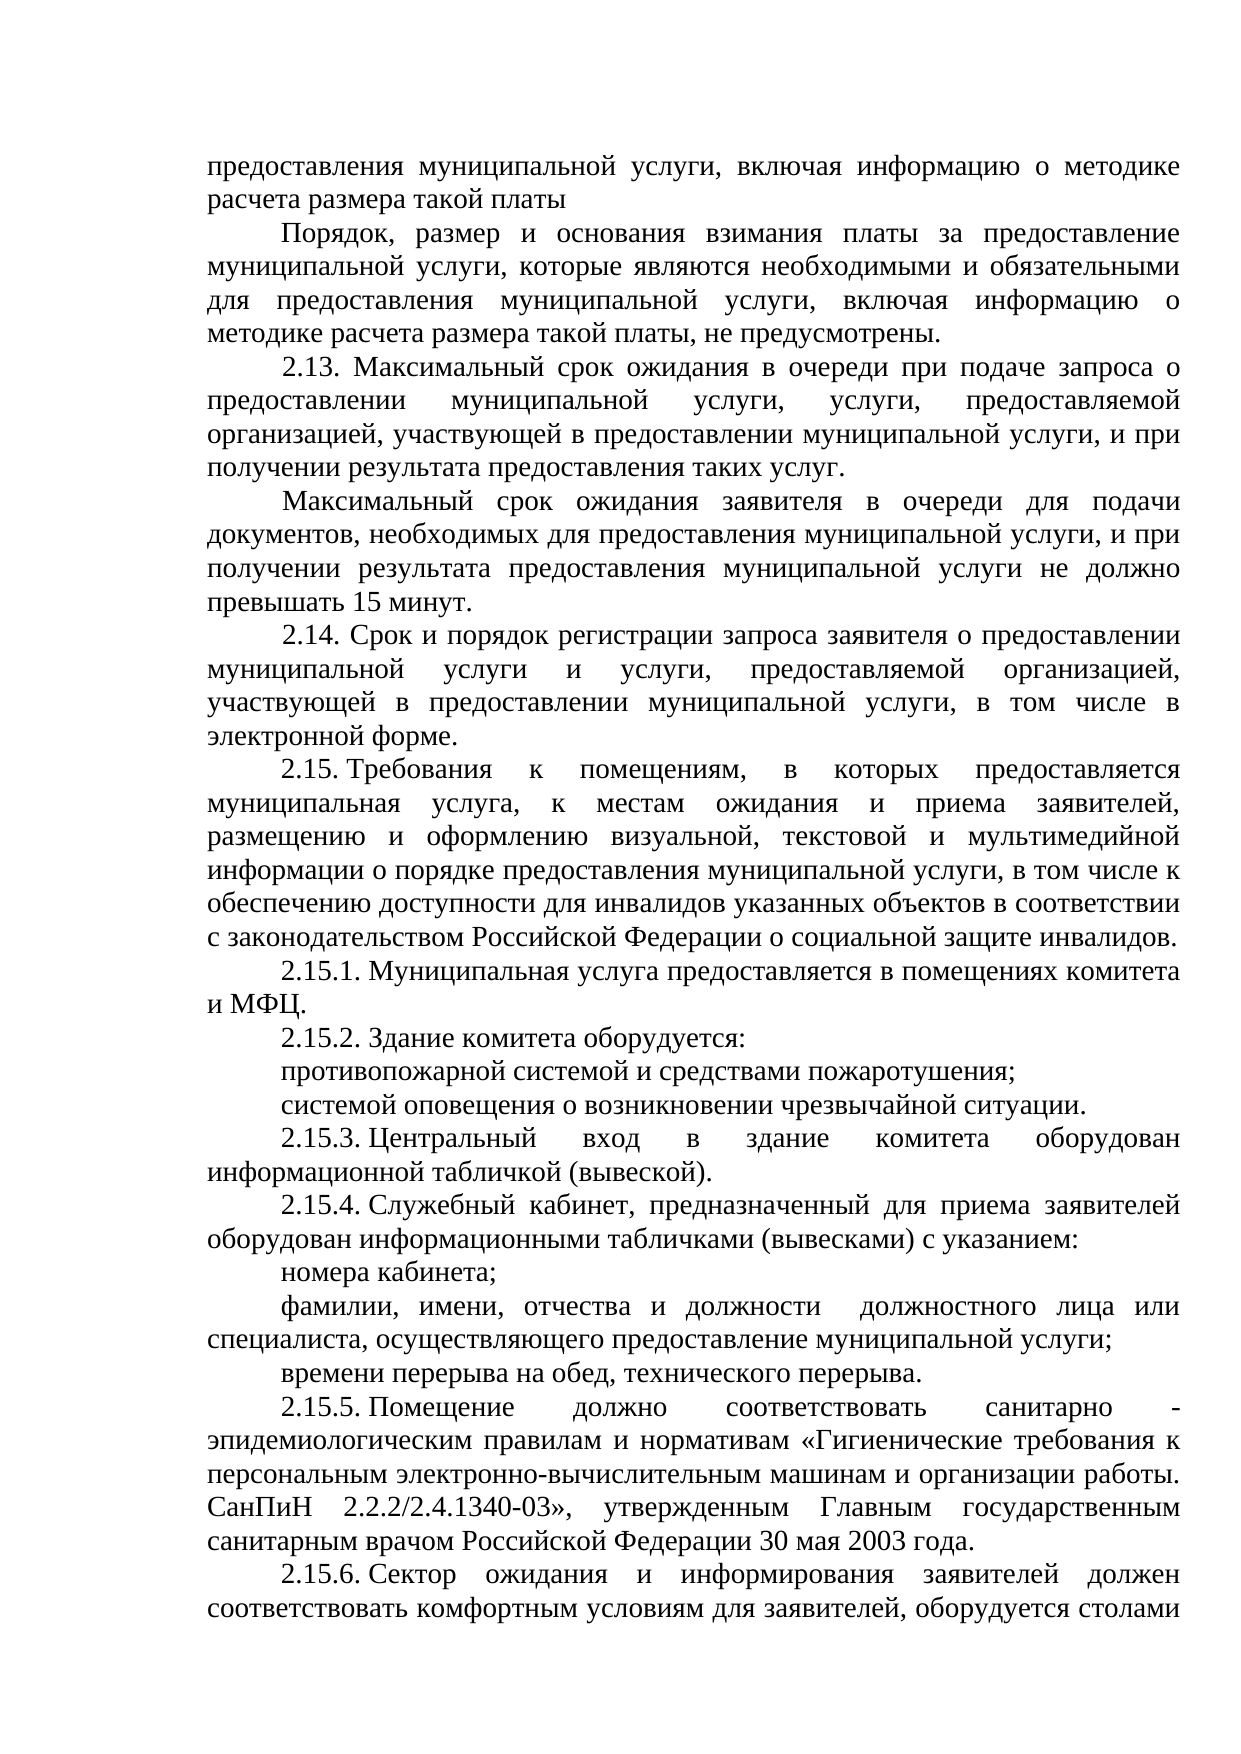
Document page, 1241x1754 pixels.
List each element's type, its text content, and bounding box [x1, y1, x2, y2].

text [207, 148, 1181, 215]
text времени перерыва на обед, технического перерыва. [207, 1355, 1181, 1389]
text номера кабинета; [207, 1254, 1181, 1288]
text фамилии, имени, отчества и должности должностного лица или специалиста, осуществляющего предоставление муниципальной услуги; [207, 1288, 1181, 1355]
text 2.15.1. Муниципальная услуга предоставляется в помещениях комитета и МФЦ. [207, 953, 1181, 1020]
text Порядок, размер и основания взимания платы за предоставление муниципальной услуги, которые являются необходимыми и обязательными для предоставления муниципальной услуги, включая информацию о методике расчета размера такой платы, не предусмотрены. [207, 215, 1181, 349]
text 2.15.5. Помещение должно соответствовать санитарно - эпидемиологическим правилам и нормативам «Гигиенические требования к персональным электронно-вычислительным машинам и организации работы. СанПиН 2.2.2/2.4.1340-03», утвержденным Главным государственным санитарным врачом Российской Федерации 30 мая 2003 года. [207, 1389, 1181, 1556]
text противопожарной системой и средствами пожаротушения; [207, 1053, 1181, 1087]
text 2.15.4. Служебный кабинет, предназначенный для приема заявителей оборудован информационными табличками (вывесками) с указанием: [207, 1187, 1181, 1254]
text системой оповещения о возникновении чрезвычайной ситуации. [207, 1087, 1181, 1120]
text Максимальный срок ожидания заявителя в очереди для подачи документов, необходимых для предоставления муниципальной услуги, и при получении результата предоставления муниципальной услуги не должно превышать 15 минут. [207, 483, 1181, 617]
text 2.13. Максимальный срок ожидания в очереди при подаче запроса о предоставлении муниципальной услуги, услуги, предоставляемой организацией, участвующей в предоставлении муниципальной услуги, и при получении результата предоставления таких услуг. [207, 349, 1181, 483]
text 2.14. Срок и порядок регистрации запроса заявителя о предоставлении муниципальной услуги и услуги, предоставляемой организацией, участвующей в предоставлении муниципальной услуги, в том числе в электронной форме. [207, 617, 1181, 751]
text 2.15. Требования к помещениям, в которых предоставляется муниципальная услуга, к местам ожидания и приема заявителей, размещению и оформлению визуальной, текстовой и мультимедийной информации о порядке предоставления муниципальной услуги, в том числе к обеспечению доступности для инвалидов указанных объектов в соответствии с законодательством Российской Федерации о социальной защите инвалидов. [207, 751, 1181, 953]
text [207, 1556, 1181, 1623]
text 2.15.2. Здание комитета оборудуется: [207, 1020, 1181, 1053]
text 2.15.3. Центральный вход в здание комитета оборудован информационной табличкой (вывеской). [207, 1120, 1181, 1187]
